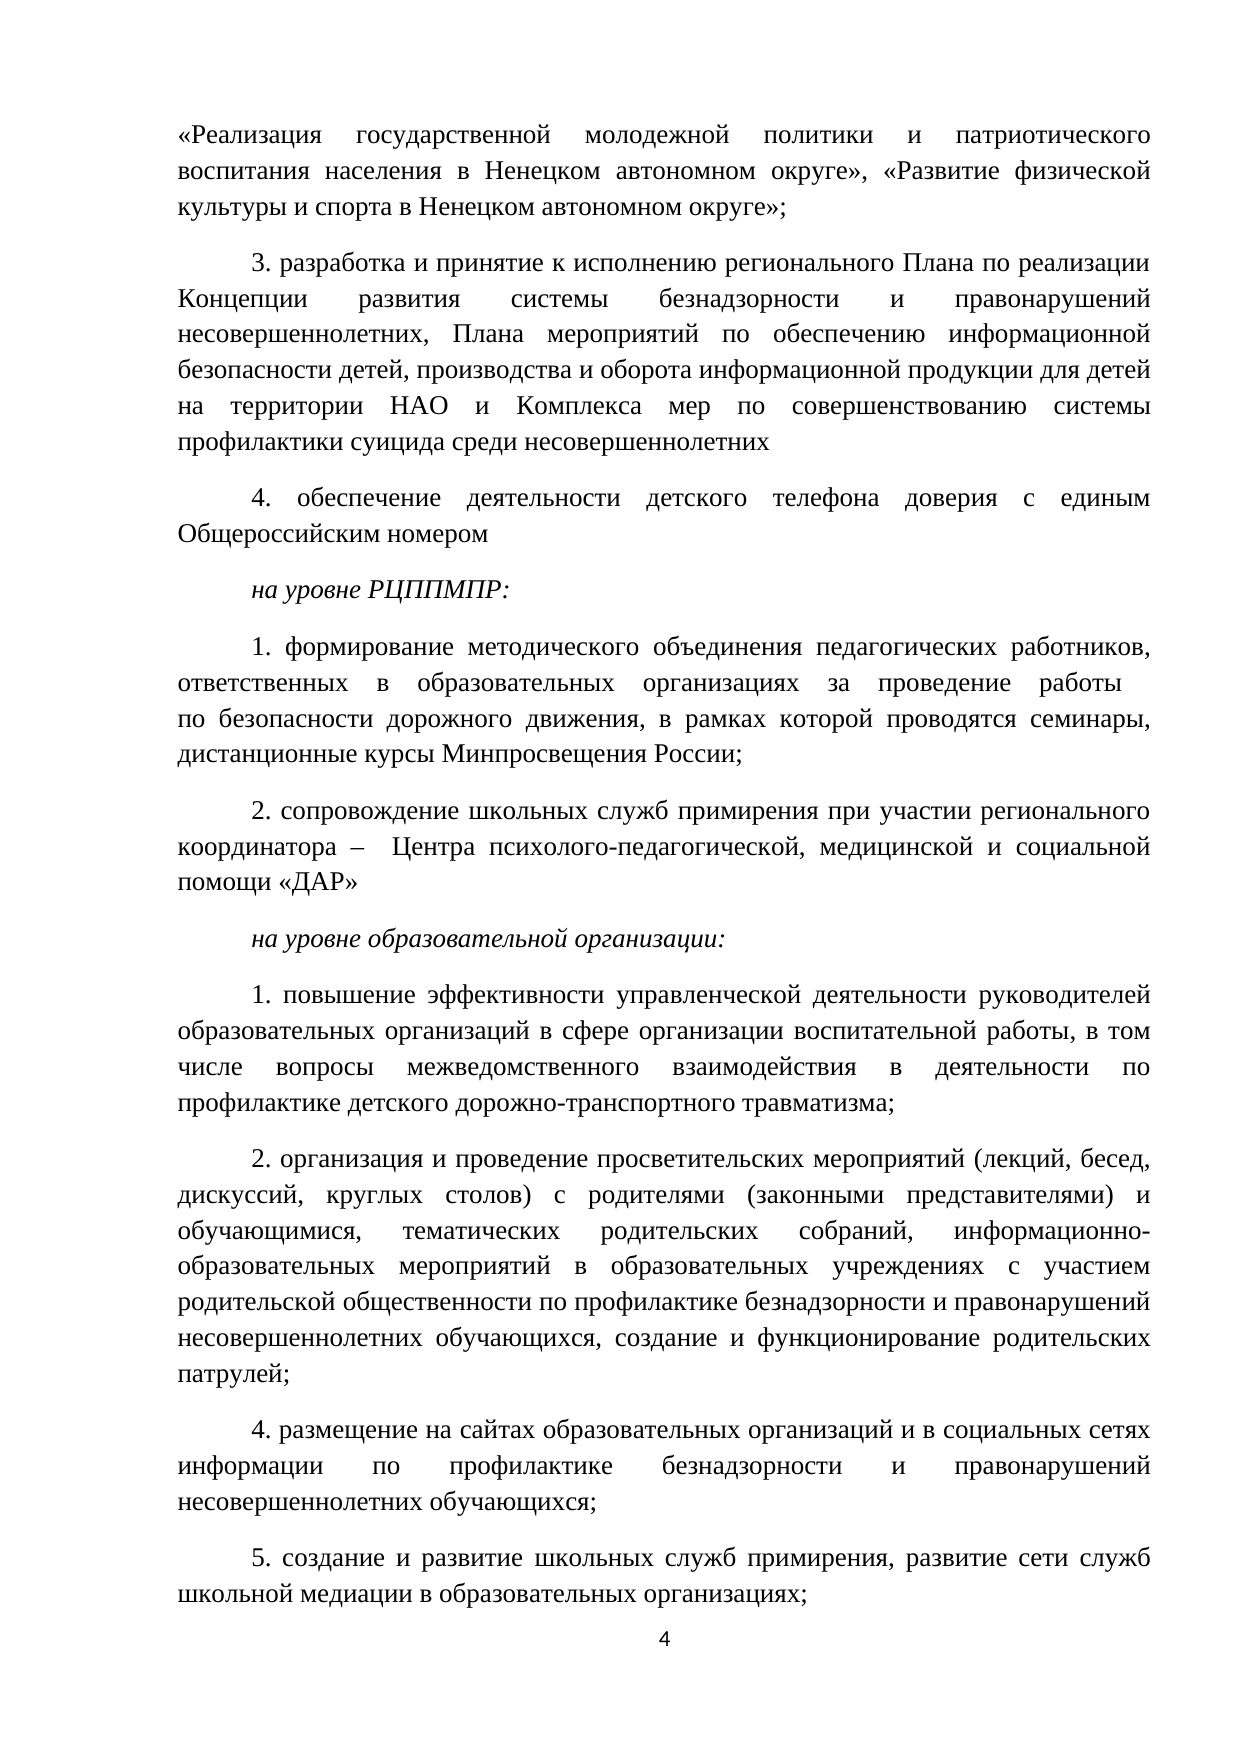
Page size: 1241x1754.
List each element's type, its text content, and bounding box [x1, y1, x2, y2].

text 4. размещение на сайтах образовательных организаций и в социальных сетях информации по профилактике безнадзорности и правонарушений несовершеннолетних обучающихся; [177, 1413, 1152, 1516]
text 2. организация и проведение просветительских мероприятий (лекций, бесед, дискуссий, круглых столов) с родителями (законными представителями) и обучающимися, тематических родительских собраний, информационно-образовательных мероприятий в образовательных учреждениях с участием родительской общественности по профилактике безнадзорности и правонарушений несовершеннолетних обучающихся, создание и функционирование родительских патрулей; [177, 1142, 1152, 1388]
text 2. сопровождение школьных служб примирения при участии регионального координатора – Центра психолого-педагогической, медицинской и социальной помощи «ДАР» [177, 794, 1152, 897]
text 5. создание и развитие школьных служб примирения, развитие сети служб школьной медиации в образовательных организациях; [177, 1541, 1152, 1608]
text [177, 118, 1152, 221]
text 4. обеспечение деятельности детского телефона доверия с единым Общероссийским номером [177, 481, 1152, 548]
text на уровне РЦППМПР: [177, 574, 1152, 605]
text 1. повышение эффективности управленческой деятельности руководителей образовательных организаций в сфере организации воспитательной работы, в том числе вопросы межведомственного взаимодействия в деятельности по профилактике детского дорожно-транспортного травматизма; [177, 978, 1152, 1117]
text на уровне образовательной организации: [177, 922, 1152, 953]
text 1. формирование методического объединения педагогических работников, ответственных в образовательных организациях за проведение работы по безопасности дорожного движения, в рамках которой проводятся семинары, дистанционные курсы Минпросвещения России; [177, 630, 1152, 768]
text 3. разработка и принятие к исполнению регионального Плана по реализации Концепции развития системы безнадзорности и правонарушений несовершеннолетних, Плана мероприятий по обеспечению информационной безопасности детей, производства и оборота информационной продукции для детей на территории НАО и Комплекса мер по совершенствованию системы профилактики суицида среди несовершеннолетних [177, 246, 1152, 456]
